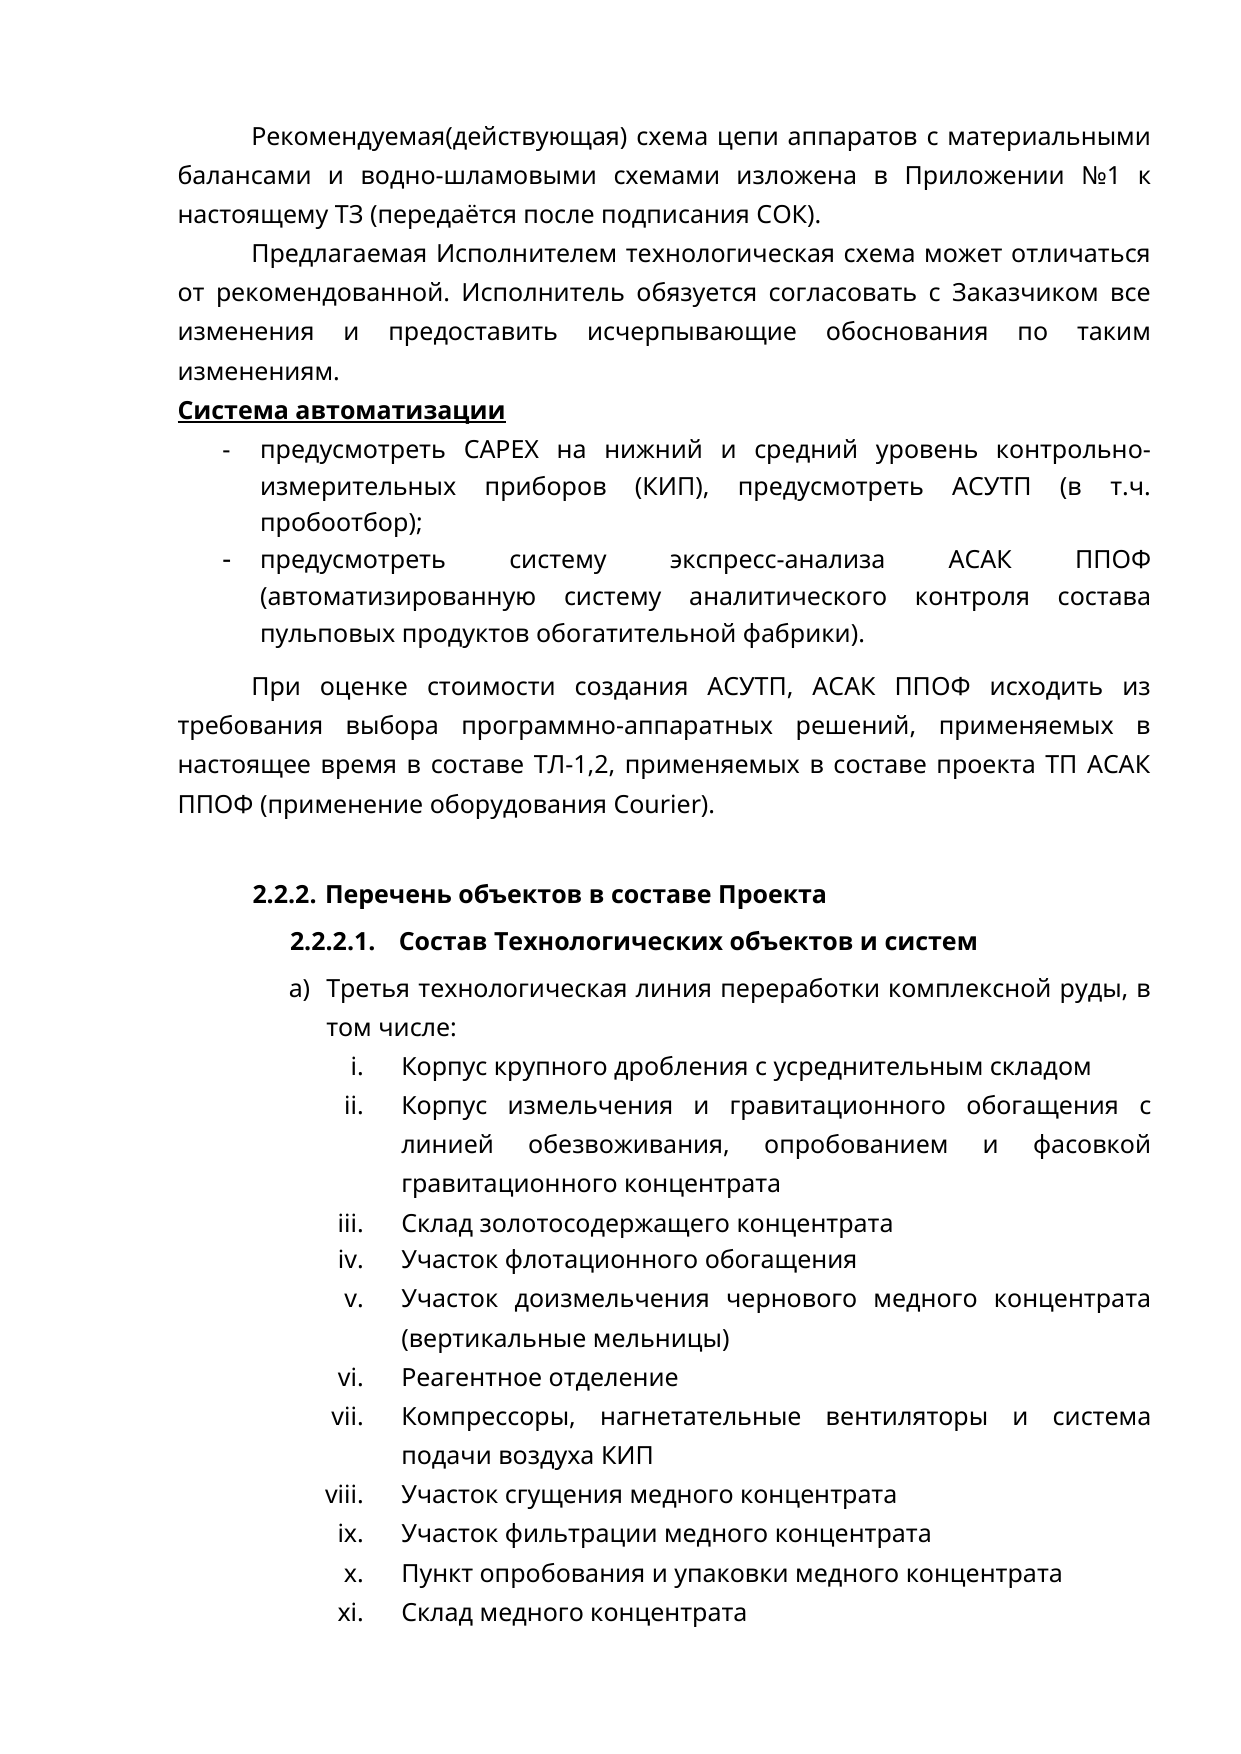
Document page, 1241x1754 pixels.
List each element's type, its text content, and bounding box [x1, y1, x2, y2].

list предусмотреть систему экспресс-анализа АСАК ППОФ (автоматизированную систему аналитического контроля состава пульповых продуктов обогатительной фабрики). [222, 542, 1152, 649]
list Участок флотационного обогащения [363, 1242, 1152, 1276]
list Склад медного концентрата [363, 1594, 1152, 1628]
list Склад золотосодержащего концентрата [363, 1205, 1152, 1239]
list Компрессоры, нагнетательные вентиляторы и система подачи воздуха КИП [363, 1399, 1152, 1472]
list Участок доизмельчения чернового медного концентрата (вертикальные мельницы) [363, 1281, 1152, 1354]
list Третья технологическая линия переработки комплексной руды, в том числе: [288, 970, 1152, 1043]
text Система автоматизации [177, 392, 1152, 426]
list Реагентное отделение [363, 1359, 1152, 1393]
text Рекомендуемая(действующая) схема цепи аппаратов с материальными балансами и водно-шламовыми схемами изложена в Приложении №1 к настоящему ТЗ (передаётся после подписания СОК). [177, 118, 1152, 231]
text При оценке стоимости создания АСУТП, АСАК ППОФ исходить из требования выбора программно-аппаратных решений, применяемых в настоящее время в составе ТЛ-1,2, применяемых в составе проекта ТП АСАК ППОФ (применение оборудования Courier). [177, 669, 1152, 820]
list Корпус измельчения и гравитационного обогащения с линией обезвоживания, опробованием и фасовкой гравитационного концентрата [363, 1088, 1152, 1200]
list Состав Технологических объектов и систем [290, 924, 1152, 958]
list Участок фильтрации медного концентрата [363, 1516, 1152, 1550]
text Предлагаемая Исполнителем технологическая схема может отличаться от рекомендованной. Исполнитель обязуется согласовать с Заказчиком все изменения и предоставить исчерпывающие обоснования по таким изменениям. [177, 236, 1152, 387]
list Участок сгущения медного концентрата [363, 1477, 1152, 1511]
list Пункт опробования и упаковки медного концентрата [363, 1555, 1152, 1589]
list Перечень объектов в составе Проекта [252, 877, 1152, 911]
list предусмотреть CAPEX на нижний и средний уровень контрольно-измерительных приборов (КИП), предусмотреть АСУТП (в т.ч. пробоотбор); [222, 431, 1152, 539]
list Корпус крупного дробления с усреднительным складом [363, 1048, 1152, 1083]
